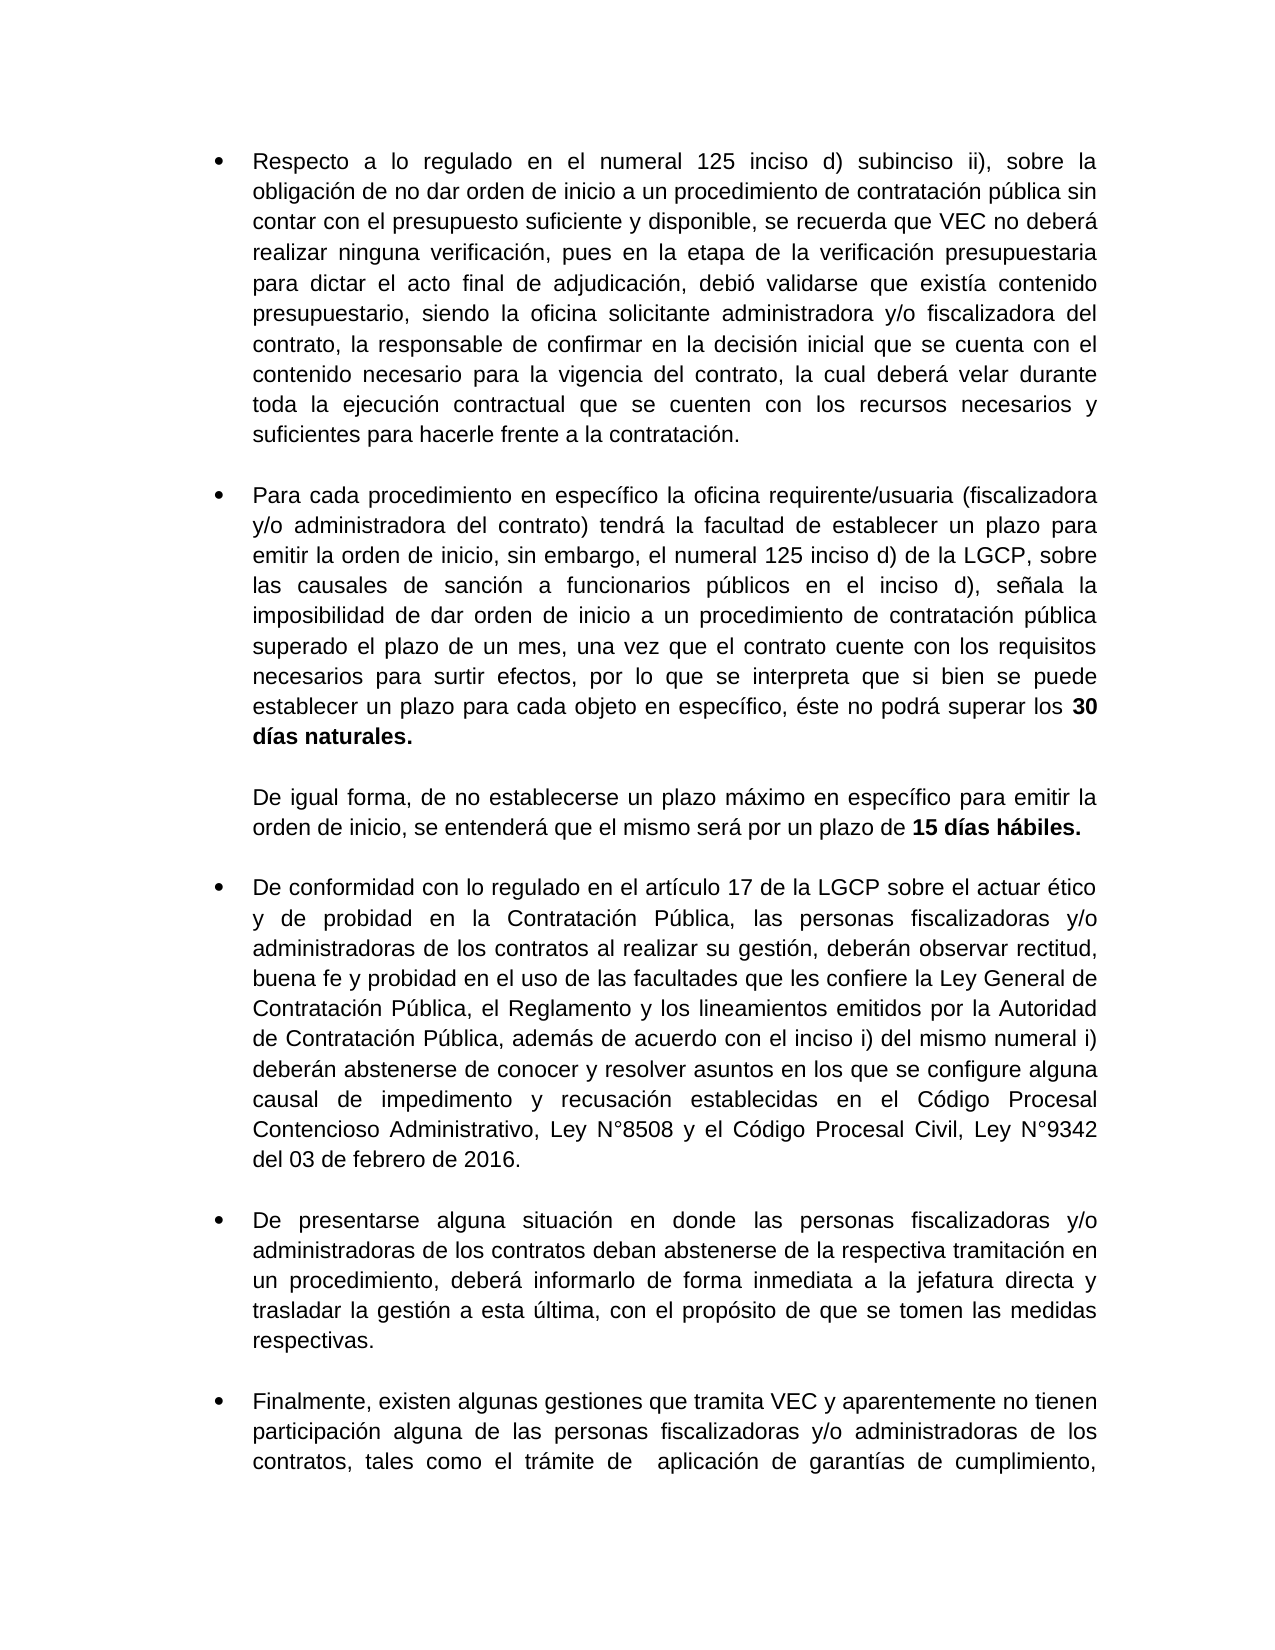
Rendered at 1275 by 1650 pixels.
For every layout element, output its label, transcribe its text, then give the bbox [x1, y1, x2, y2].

list Para cada procedimiento en específico la oficina requirente/usuaria (fiscalizadora y/o administradora del contrato) tendrá la facultad de establecer un plazo para emitir la orden de inicio, sin embargo, el numeral 125 inciso d) de la LGCP, sobre las causales de sanción a funcionarios públicos en el inciso d), señala la imposibilidad de dar orden de inicio a un procedimiento de contratación pública superado el plazo de un mes, una vez que el contrato cuente con los requisitos necesarios para surtir efectos, por lo que se interpreta que si bien se puede establecer un plazo para cada objeto en específico, éste no podrá superar los 30 días naturales. [215, 482, 1098, 749]
list Respecto a lo regulado en el numeral 125 inciso d) subinciso ii), sobre la obligación de no dar orden de inicio a un procedimiento de contratación pública sin contar con el presupuesto suficiente y disponible, se recuerda que VEC no deberá realizar ninguna verificación, pues en la etapa de la verificación presupuestaria para dictar el acto final de adjudicación, debió validarse que existía contenido presupuestario, siendo la oficina solicitante administradora y/o fiscalizadora del contrato, la responsable de confirmar en la decisión inicial que se cuenta con el contenido necesario para la vigencia del contrato, la cual deberá velar durante toda la ejecución contractual que se cuenten con los recursos necesarios y suficientes para hacerle frente a la contratación. [215, 148, 1098, 447]
list De presentarse alguna situación en donde las personas fiscalizadoras y/o administradoras de los contratos deban abstenerse de la respectiva tramitación en un procedimiento, deberá informarlo de forma inmediata a la jefatura directa y trasladar la gestión a esta última, con el propósito de que se tomen las medidas respectivas. [215, 1207, 1098, 1354]
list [215, 1388, 1098, 1474]
list De igual forma, de no establecerse un plazo máximo en específico para emitir la orden de inicio, se entenderá que el mismo será por un plazo de 15 días hábiles. [252, 784, 1098, 840]
list De conformidad con lo regulado en el artículo 17 de la LGCP sobre el actuar ético y de probidad en la Contratación Pública, las personas fiscalizadoras y/o administradoras de los contratos al realizar su gestión, deberán observar rectitud, buena fe y probidad en el uso de las facultades que les confiere la Ley General de Contratación Pública, el Reglamento y los lineamientos emitidos por la Autoridad de Contratación Pública, además de acuerdo con el inciso i) del mismo numeral i) deberán abstenerse de conocer y resolver asuntos en los que se configure alguna causal de impedimento y recusación establecidas en el Código Procesal Contencioso Administrativo, Ley N°8508 y el Código Procesal Civil, Ley N°9342 del 03 de febrero de 2016. [215, 874, 1098, 1172]
